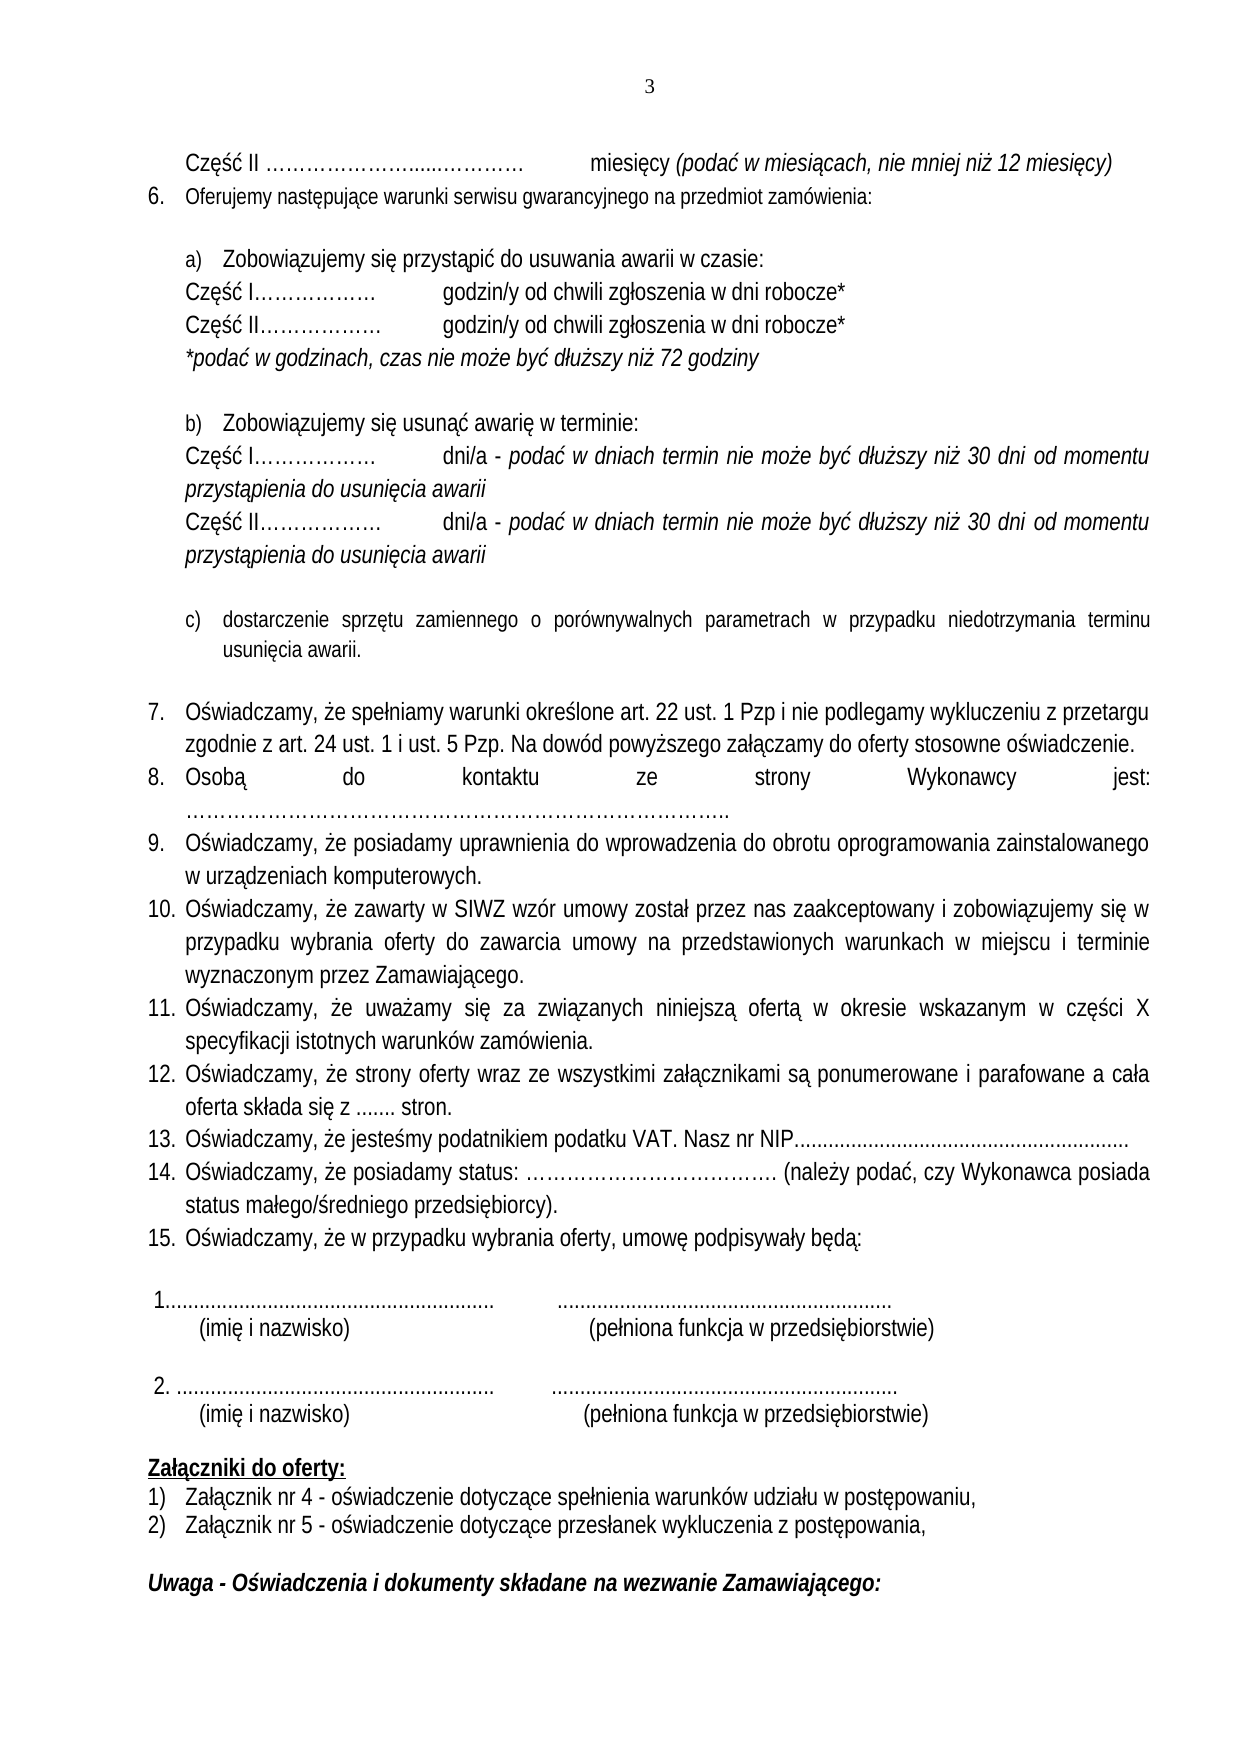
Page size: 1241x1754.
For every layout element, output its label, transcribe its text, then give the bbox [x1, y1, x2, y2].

text Część II……………… dni/a - podać w dniach termin nie może być dłuższy niż 30 dni od momentu przystąpienia do usunięcia awarii [185, 507, 1152, 569]
text Uwaga - Oświadczenia i dokumenty składane na wezwanie Zamawiającego: [148, 1567, 1161, 1596]
text Część II …………………......………… miesięcy (podać w miesiącach, nie mniej niż 12 miesięcy) [185, 148, 1152, 176]
text (imię i nazwisko) (pełniona funkcja w przedsiębiorstwie) [148, 1399, 1152, 1428]
list Oświadczamy, że w przypadku wybrania oferty, umowę podpisywały będą: [148, 1223, 1152, 1252]
text Część I……………… godzin/y od chwili zgłoszenia w dni robocze* [185, 277, 1152, 305]
list Zobowiązujemy się usunąć awarię w terminie: [185, 408, 1152, 437]
text Część I……………… dni/a - podać w dniach termin nie może być dłuższy niż 30 dni od momentu przystąpienia do usunięcia awarii [185, 441, 1152, 503]
list Zobowiązujemy się przystąpić do usuwania awarii w czasie: [185, 244, 1152, 272]
list Oświadczamy, że zawarty w SIWZ wzór umowy został przez nas zaakceptowany i zobowiązujemy się w przypadku wybrania oferty do zawarcia umowy na przedstawionych warunkach w miejscu i terminie wyznaczonym przez Zamawiającego. [148, 894, 1152, 988]
text 1.......................................................... ........................................................... [148, 1285, 1152, 1313]
text (imię i nazwisko) (pełniona funkcja w przedsiębiorstwie) [148, 1313, 1152, 1342]
text *podać w godzinach, czas nie może być dłuższy niż 72 godziny [185, 342, 1152, 371]
text 2. ........................................................ ............................................................. [148, 1371, 1152, 1399]
list dostarczenie sprzętu zamiennego o porównywalnych parametrach w przypadku niedotrzymania terminu usunięcia awarii. [185, 606, 1152, 662]
list Oświadczamy, że uważamy się za związanych niniejszą ofertą w okresie wskazanym w części X specyfikacji istotnych warunków zamówienia. [148, 993, 1152, 1054]
text Załączniki do oferty: [148, 1453, 1152, 1482]
list Oświadczamy, że jesteśmy podatnikiem podatku VAT. Nasz nr NIP........................................................... [148, 1124, 1152, 1153]
list Oświadczamy, że strony oferty wraz ze wszystkimi załącznikami są ponumerowane i parafowane a cała oferta składa się z ....... stron. [148, 1058, 1152, 1120]
list Oświadczamy, że spełniamy warunki określone art. 22 ust. 1 Pzp i nie podlegamy wykluczeniu z przetargu zgodnie z art. 24 ust. 1 i ust. 5 Pzp. Na dowód powyższego załączamy do oferty stosowne oświadczenie. [148, 696, 1152, 758]
list Oferujemy następujące warunki serwisu gwarancyjnego na przedmiot zamówienia: [148, 181, 1152, 209]
list Oświadczamy, że posiadamy status: ………………………………. (należy podać, czy Wykonawca posiada status małego/średniego przedsiębiorcy). [148, 1157, 1152, 1219]
list Oświadczamy, że posiadamy uprawnienia do wprowadzenia do obrotu oprogramowania zainstalowanego w urządzeniach komputerowych. [148, 828, 1152, 890]
text Część II……………… godzin/y od chwili zgłoszenia w dni robocze* [185, 309, 1152, 338]
list Osobą do kontaktu ze strony Wykonawcy jest: …………………………………………………………………….. [148, 762, 1152, 824]
list Załącznik nr 5 - oświadczenie dotyczące przesłanek wykluczenia z postępowania, [148, 1510, 1161, 1539]
list Załącznik nr 4 - oświadczenie dotyczące spełnienia warunków udziału w postępowaniu, [148, 1482, 1161, 1510]
